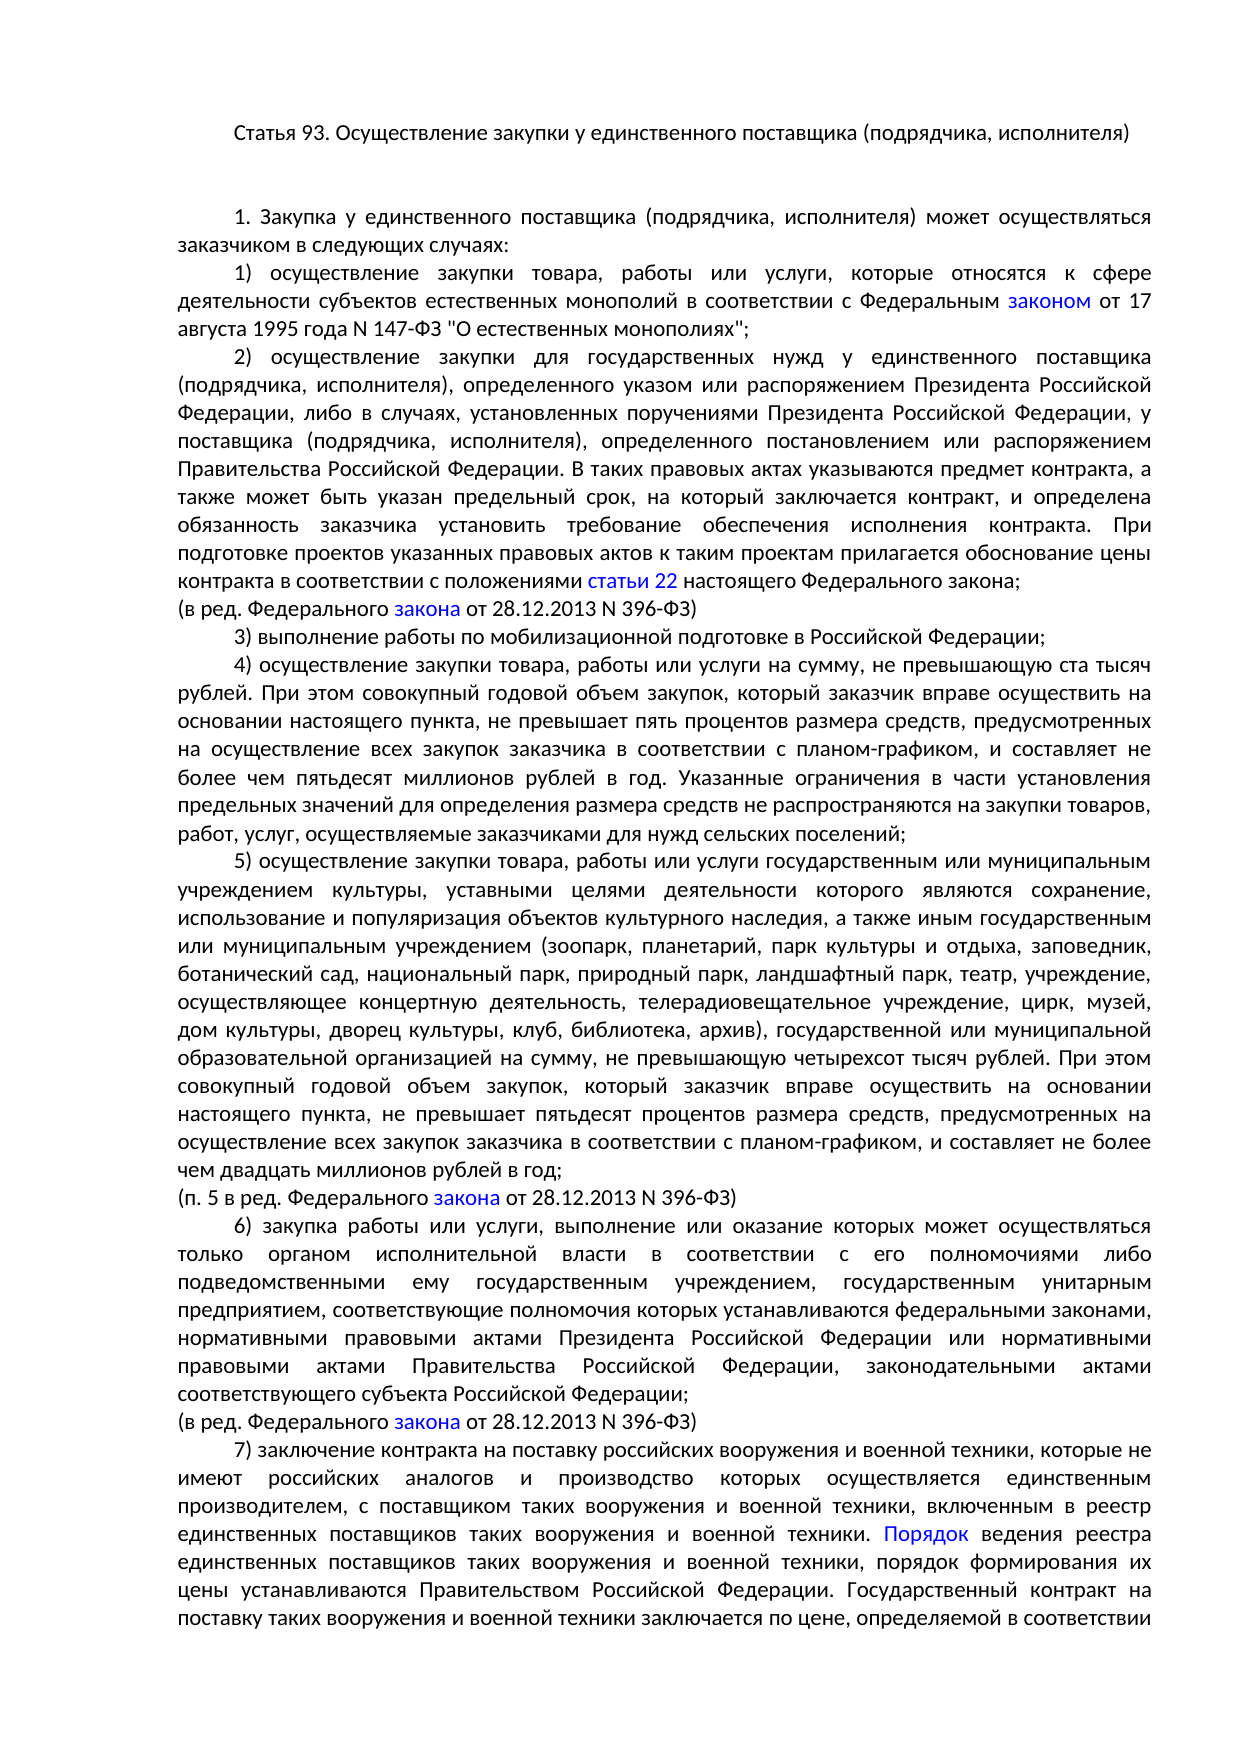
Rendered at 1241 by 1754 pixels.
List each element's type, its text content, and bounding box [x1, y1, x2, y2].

text 1) осуществление закупки товара, работы или услуги, которые относятся к сфере деятельности субъектов естественных монополий в соответствии с Федеральным законом от 17 августа 1995 года N 147-ФЗ "О естественных монополиях"; [177, 258, 1152, 342]
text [177, 1435, 1152, 1631]
text Статья 93. Осуществление закупки у единственного поставщика (подрядчика, исполнителя) [177, 118, 1152, 146]
text (в ред. Федерального закона от 28.12.2013 N 396-ФЗ) [177, 1407, 1152, 1435]
text 1. Закупка у единственного поставщика (подрядчика, исполнителя) может осуществляться заказчиком в следующих случаях: [177, 202, 1152, 258]
text 4) осуществление закупки товара, работы или услуги на сумму, не превышающую ста тысяч рублей. При этом совокупный годовой объем закупок, который заказчик вправе осуществить на основании настоящего пункта, не превышает пять процентов размера средств, предусмотренных на осуществление всех закупок заказчика в соответствии с планом-графиком, и составляет не более чем пятьдесят миллионов рублей в год. Указанные ограничения в части установления предельных значений для определения размера средств не распространяются на закупки товаров, работ, услуг, осуществляемые заказчиками для нужд сельских поселений; [177, 651, 1152, 847]
text 5) осуществление закупки товара, работы или услуги государственным или муниципальным учреждением культуры, уставными целями деятельности которого являются сохранение, использование и популяризация объектов культурного наследия, а также иным государственным или муниципальным учреждением (зоопарк, планетарий, парк культуры и отдыха, заповедник, ботанический сад, национальный парк, природный парк, ландшафтный парк, театр, учреждение, осуществляющее концертную деятельность, телерадиовещательное учреждение, цирк, музей, дом культуры, дворец культуры, клуб, библиотека, архив), государственной или муниципальной образовательной организацией на сумму, не превышающую четырехсот тысяч рублей. При этом совокупный годовой объем закупок, который заказчик вправе осуществить на основании настоящего пункта, не превышает пятьдесят процентов размера средств, предусмотренных на осуществление всех закупок заказчика в соответствии с планом-графиком, и составляет не более чем двадцать миллионов рублей в год; [177, 847, 1152, 1183]
text (в ред. Федерального закона от 28.12.2013 N 396-ФЗ) [177, 594, 1152, 622]
text 6) закупка работы или услуги, выполнение или оказание которых может осуществляться только органом исполнительной власти в соответствии с его полномочиями либо подведомственными ему государственным учреждением, государственным унитарным предприятием, соответствующие полномочия которых устанавливаются федеральными законами, нормативными правовыми актами Президента Российской Федерации или нормативными правовыми актами Правительства Российской Федерации, законодательными актами соответствующего субъекта Российской Федерации; [177, 1211, 1152, 1407]
text (п. 5 в ред. Федерального закона от 28.12.2013 N 396-ФЗ) [177, 1183, 1152, 1211]
text 2) осуществление закупки для государственных нужд у единственного поставщика (подрядчика, исполнителя), определенного указом или распоряжением Президента Российской Федерации, либо в случаях, установленных поручениями Президента Российской Федерации, у поставщика (подрядчика, исполнителя), определенного постановлением или распоряжением Правительства Российской Федерации. В таких правовых актах указываются предмет контракта, а также может быть указан предельный срок, на который заключается контракт, и определена обязанность заказчика установить требование обеспечения исполнения контракта. При подготовке проектов указанных правовых актов к таким проектам прилагается обоснование цены контракта в соответствии с положениями статьи 22 настоящего Федерального закона; [177, 342, 1152, 594]
text 3) выполнение работы по мобилизационной подготовке в Российской Федерации; [177, 622, 1152, 651]
